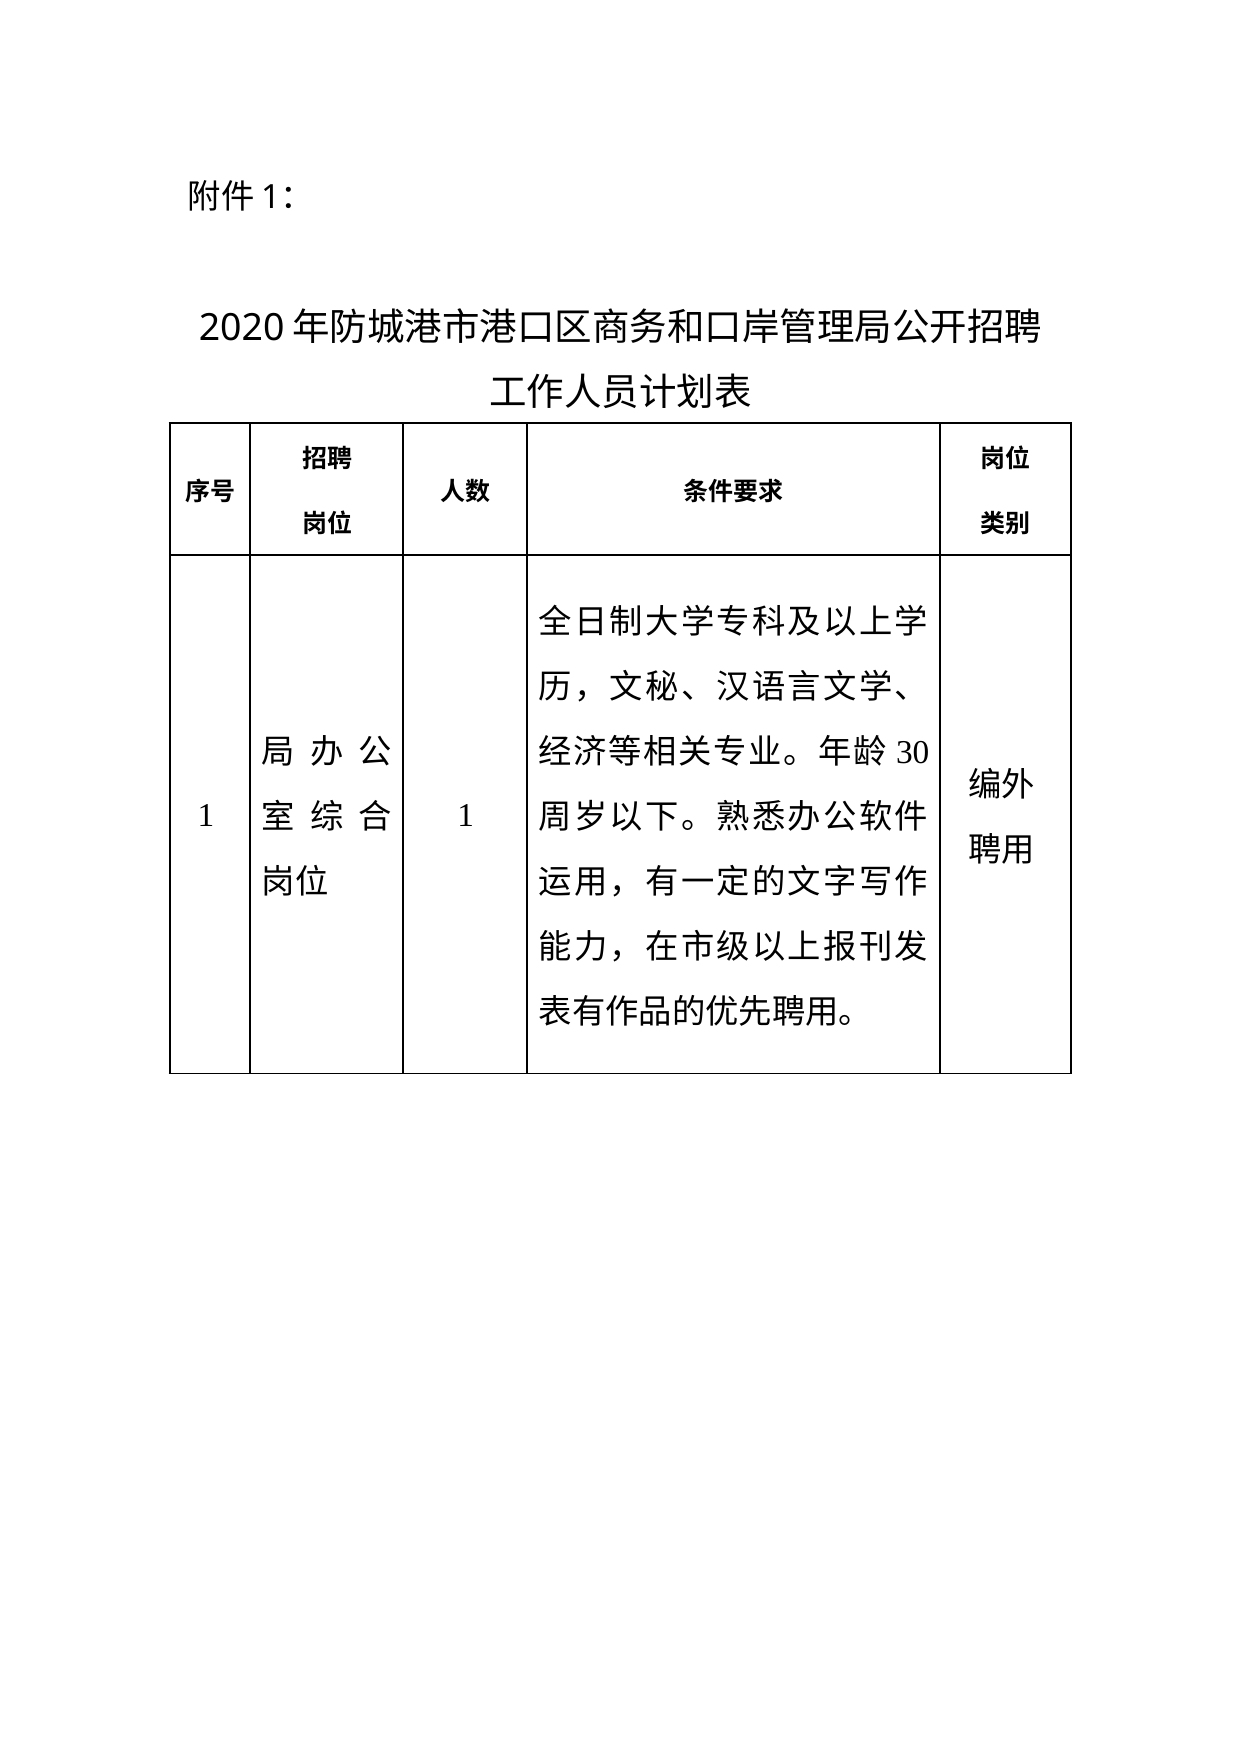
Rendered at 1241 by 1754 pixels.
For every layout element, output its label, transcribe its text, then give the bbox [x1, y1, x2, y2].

table_cell 全日制大学专科及以上学历，文秘、汉语言文学、经济等相关专业。年龄30周岁以下。熟悉办公软件运用，有一定的文字写作能力，在市级以上报刊发表有作品的优先聘用。 [528, 556, 939, 1072]
table_header 人数 [404, 424, 526, 554]
table_header 条件要求 [528, 424, 939, 554]
table_header 序号 [171, 424, 249, 554]
text 2020年防城港市港口区商务和口岸管理局公开招聘 [187, 292, 1053, 357]
table_cell 编外 聘用 [941, 556, 1070, 1072]
table_cell 1 [171, 556, 249, 1072]
table_header 岗位 类别 [941, 424, 1070, 554]
text 工作人员计划表 [187, 357, 1053, 422]
table_cell 1 [404, 556, 526, 1072]
table_header 招聘 岗位 [251, 424, 402, 554]
text 附件1： [187, 162, 1053, 227]
table_cell 局办公室综合岗位 [251, 556, 402, 1072]
